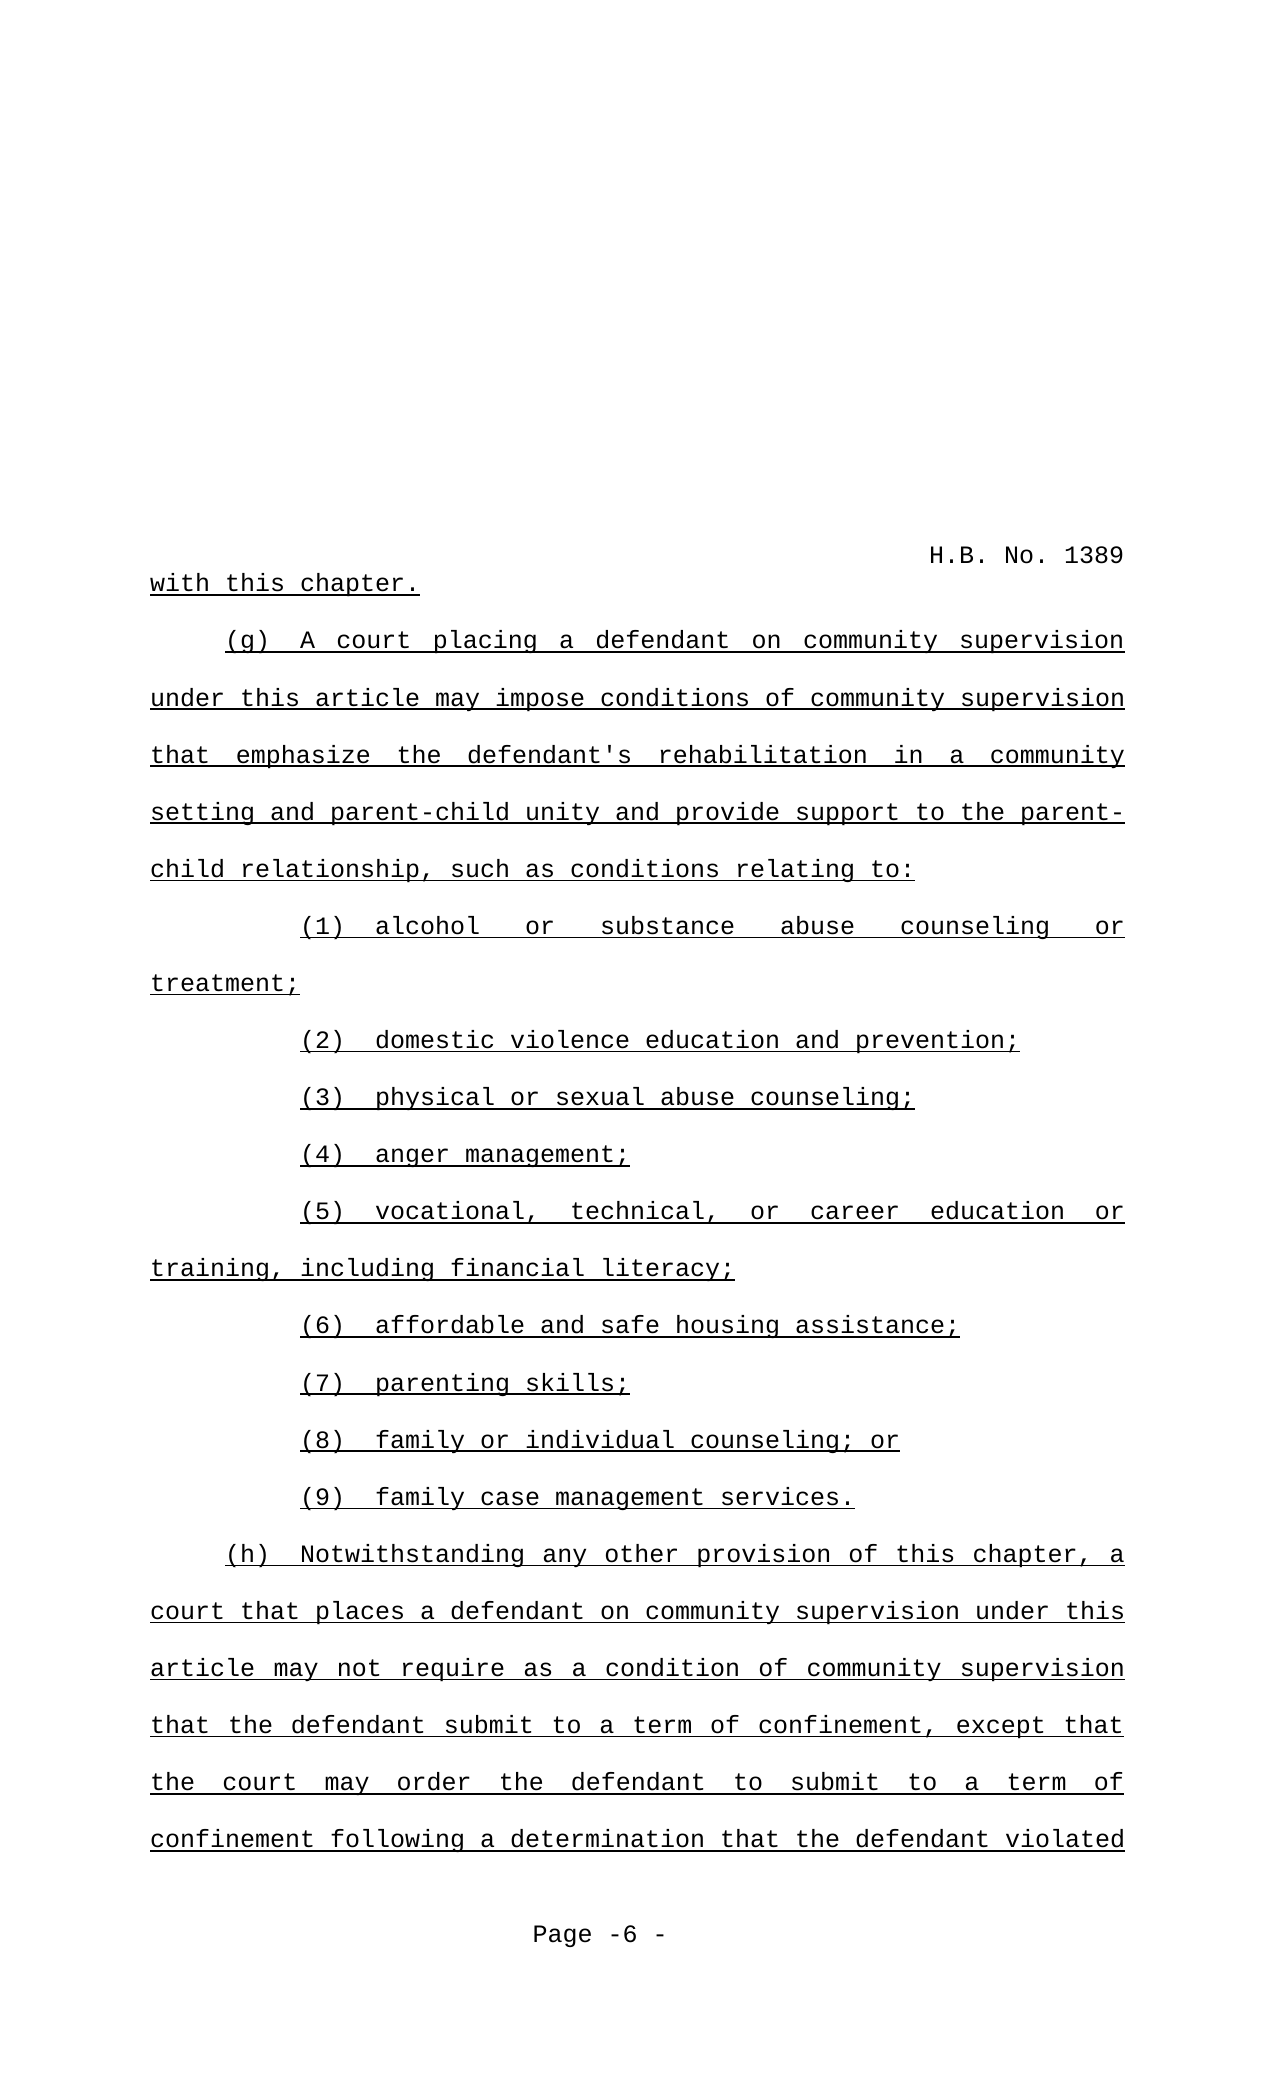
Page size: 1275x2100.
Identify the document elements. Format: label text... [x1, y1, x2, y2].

text (g) A court placing a defendant on community supervision under this article may impose conditions of community supervision that emphasize the defendant's rehabilitation in a community setting and parent-child unity and provide support to the parent-child relationship, such as conditions relating to: [150, 628, 1125, 708]
text (7) parenting skills; [150, 1370, 1125, 1398]
text (9) family case management services. [150, 1484, 1125, 1513]
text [150, 571, 1125, 599]
text (g) A court placing a defendant on community supervision under this article may impose conditions of community supervision that emphasize the defendant's rehabilitation in a community setting and parent-child unity and provide support to the parent-child relationship, such as conditions relating to: [150, 824, 1125, 885]
text (6) affordable and safe housing assistance; [150, 1313, 1125, 1341]
text (4) anger management; [150, 1142, 1125, 1170]
text (g) A court placing a defendant on community supervision under this article may impose conditions of community supervision that emphasize the defendant's rehabilitation in a community setting and parent-child unity and provide support to the parent-child relationship, such as conditions relating to: [150, 710, 1125, 765]
text (g) A court placing a defendant on community supervision under this article may impose conditions of community supervision that emphasize the defendant's rehabilitation in a community setting and parent-child unity and provide support to the parent-child relationship, such as conditions relating to: [150, 767, 1125, 822]
text (3) physical or sexual abuse counseling; [150, 1084, 1125, 1113]
text (1) alcohol or substance abuse counseling or treatment; [150, 913, 1125, 999]
text (5) vocational, technical, or career education or training, including financial literacy; [150, 1199, 1125, 1284]
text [150, 1680, 1125, 1850]
text (8) family or individual counseling; or [150, 1427, 1125, 1456]
text (2) domestic violence education and prevention; [150, 1027, 1125, 1056]
